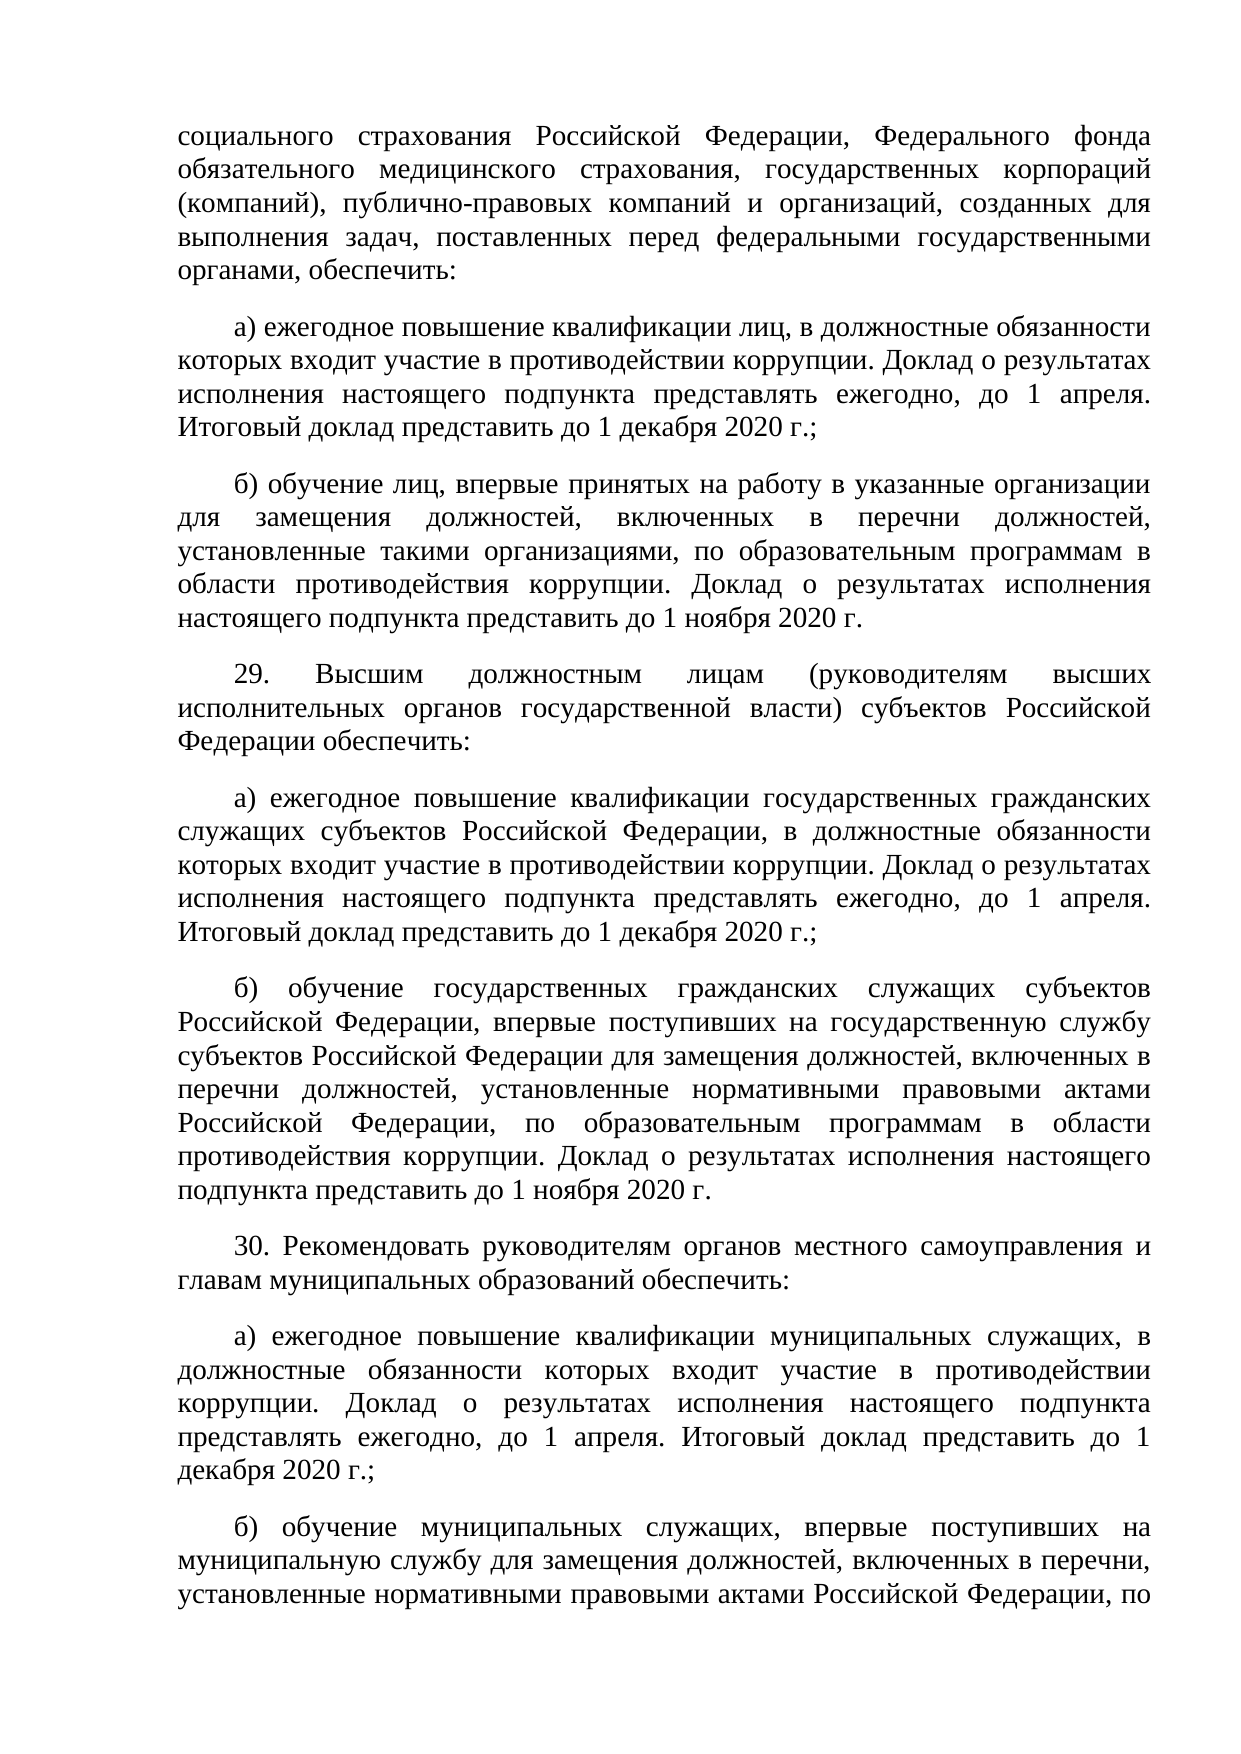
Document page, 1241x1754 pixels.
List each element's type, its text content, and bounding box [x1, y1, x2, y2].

text а) ежегодное повышение квалификации муниципальных служащих, в должностные обязанности которых входит участие в противодействии коррупции. Доклад о результатах исполнения настоящего подпункта представлять ежегодно, до 1 апреля. Итоговый доклад представить до 1 декабря 2020 г.; [177, 1318, 1152, 1486]
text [177, 1509, 1152, 1609]
text а) ежегодное повышение квалификации государственных гражданских служащих субъектов Российской Федерации, в должностные обязанности которых входит участие в противодействии коррупции. Доклад о результатах исполнения настоящего подпункта представлять ежегодно, до 1 апреля. Итоговый доклад представить до 1 декабря 2020 г.; [177, 780, 1152, 948]
text б) обучение лиц, впервые принятых на работу в указанные организации для замещения должностей, включенных в перечни должностей, установленные такими организациями, по образовательным программам в области противодействия коррупции. Доклад о результатах исполнения настоящего подпункта представить до 1 ноября 2020 г. [177, 466, 1152, 633]
text 29. Высшим должностным лицам (руководителям высших исполнительных органов государственной власти) субъектов Российской Федерации обеспечить: [177, 656, 1152, 757]
text 30. Рекомендовать руководителям органов местного самоуправления и главам муниципальных образований обеспечить: [177, 1228, 1152, 1295]
text а) ежегодное повышение квалификации лиц, в должностные обязанности которых входит участие в противодействии коррупции. Доклад о результатах исполнения настоящего подпункта представлять ежегодно, до 1 апреля. Итоговый доклад представить до 1 декабря 2020 г.; [177, 309, 1152, 443]
text б) обучение государственных гражданских служащих субъектов Российской Федерации, впервые поступивших на государственную службу субъектов Российской Федерации для замещения должностей, включенных в перечни должностей, установленные нормативными правовыми актами Российской Федерации, по образовательным программам в области противодействия коррупции. Доклад о результатах исполнения настоящего подпункта представить до 1 ноября 2020 г. [177, 971, 1152, 1205]
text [177, 118, 1152, 286]
